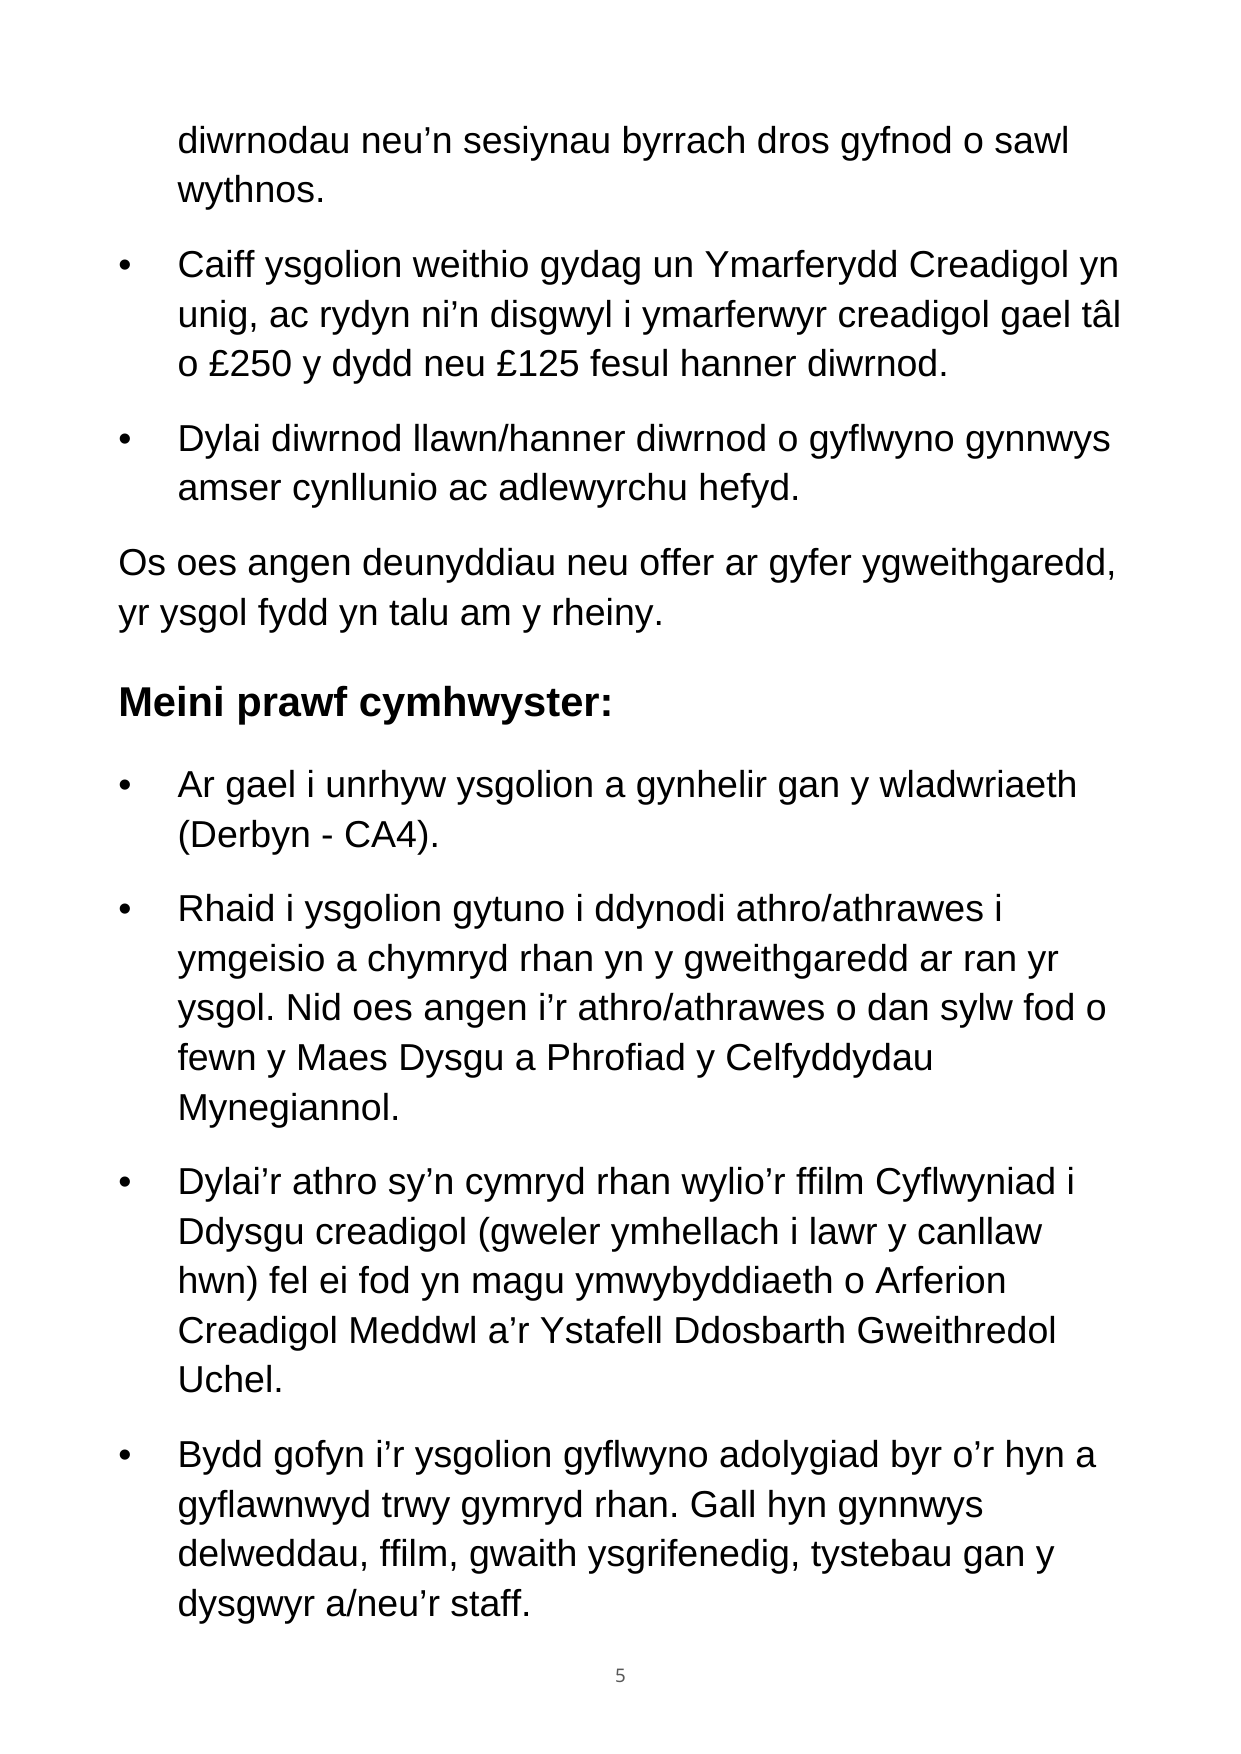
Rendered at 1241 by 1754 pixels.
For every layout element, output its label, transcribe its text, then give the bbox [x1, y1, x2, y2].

text • Dylai’r athro sy’n cymryd rhan wylio’r ffilm Cyflwyniad i Ddysgu creadigol (gweler ymhellach i lawr y canllaw hwn) fel ei fod yn magu ymwybyddiaeth o Arferion Creadigol Meddwl a’r Ystafell Ddosbarth Gweithredol Uchel. [118, 1159, 1122, 1401]
text • Caiff ysgolion weithio gydag un Ymarferydd Creadigol yn unig, ac rydyn ni’n disgwyl i ymarferwyr creadigol gael tâl o £250 y dydd neu £125 fesul hanner diwrnod. [118, 242, 1122, 384]
text • Ar gael i unrhyw ysgolion a gynhelir gan y wladwriaeth (Derbyn - CA4). [118, 762, 1122, 855]
subtitle Meini prawf cymhwyster: [118, 677, 1122, 725]
text • Dylai diwrnod llawn/hanner diwrnod o gyflwyno gynnwys amser cynllunio ac adlewyrchu hefyd. [118, 416, 1122, 509]
text • Bydd gofyn i’r ysgolion gyflwyno adolygiad byr o’r hyn a gyflawnwyd trwy gymryd rhan. Gall hyn gynnwys delweddau, ffilm, gwaith ysgrifenedig, tystebau gan y dysgwyr a/neu’r staff. [118, 1432, 1122, 1624]
text • Rhaid i ysgolion gytuno i ddynodi athro/athrawes i ymgeisio a chymryd rhan yn y gweithgaredd ar ran yr ysgol. Nid oes angen i’r athro/athrawes o dan sylw fod o fewn y Maes Dysgu a Phrofiad y Celfyddydau Mynegiannol. [118, 886, 1122, 1128]
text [118, 118, 1122, 211]
text Os oes angen deunyddiau neu offer ar gyfer ygweithgaredd, yr ysgol fydd yn talu am y rheiny. [118, 540, 1122, 633]
